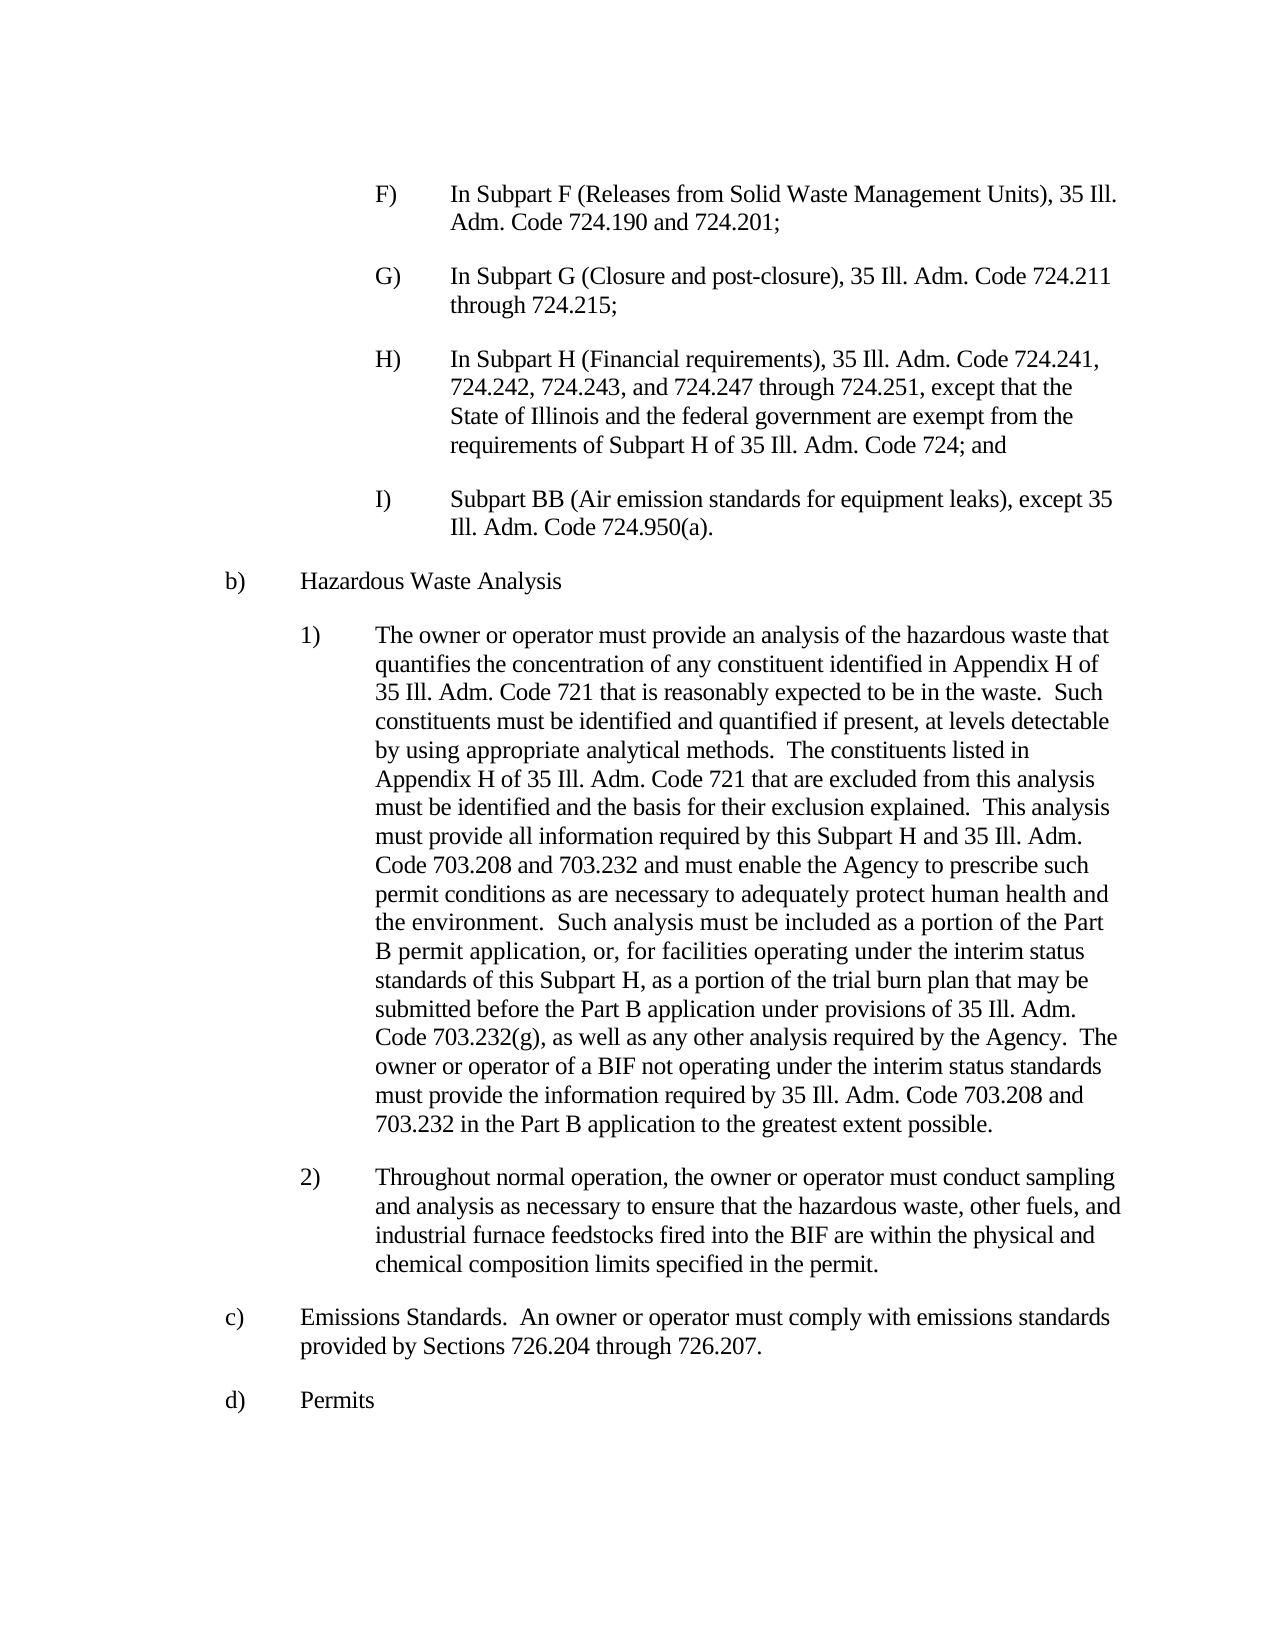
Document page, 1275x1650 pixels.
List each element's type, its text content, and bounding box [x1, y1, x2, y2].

text 2) Throughout normal operation, the owner or operator must conduct sampling and analysis as necessary to ensure that the hazardous waste, other fuels, and industrial furnace feedstocks fired into the BIF are within the physical and chemical composition limits specified in the permit. [300, 1162, 1125, 1277]
text H) In Subpart H (Financial requirements), 35 Ill. Adm. Code 724.241, 724.242, 724.243, and 724.247 through 724.251, except that the State of Illinois and the federal government are exempt from the requirements of Subpart H of 35 Ill. Adm. Code 724; and [375, 344, 1125, 459]
text F) In Subpart F (Releases from Solid Waste Management Units), 35 Ill. Adm. Code 724.190 and 724.201; [375, 179, 1125, 236]
text d) Permits [225, 1385, 1125, 1414]
text G) In Subpart G (Closure and post-closure), 35 Ill. Adm. Code 724.211 through 724.215; [375, 261, 1125, 319]
text b) Hazardous Waste Analysis [225, 566, 1125, 595]
text 1) The owner or operator must provide an analysis of the hazardous waste that quantifies the concentration of any constituent identified in Appendix H of 35 Ill. Adm. Code 721 that is reasonably expected to be in the waste. Such constituents must be identified and quantified if present, at levels detectable by using appropriate analytical methods. The constituents listed in Appendix H of 35 Ill. Adm. Code 721 that are excluded from this analysis must be identified and the basis for their exclusion explained. This analysis must provide all information required by this Subpart H and 35 Ill. Adm. Code 703.208 and 703.232 and must enable the Agency to prescribe such permit conditions as are necessary to adequately protect human health and the environment. Such analysis must be included as a portion of the Part B permit application, or, for facilities operating under the interim status standards of this Subpart H, as a portion of the trial burn plan that may be submitted before the Part B application under provisions of 35 Ill. Adm. Code 703.232(g), as well as any other analysis required by the Agency. The owner or operator of a BIF not operating under the interim status standards must provide the information required by 35 Ill. Adm. Code 703.208 and 703.232 in the Part B application to the greatest extent possible. [300, 620, 1125, 1137]
text c) Emissions Standards. An owner or operator must comply with emissions standards provided by Sections 726.204 through 726.207. [225, 1302, 1125, 1360]
text I) Subpart BB (Air emission standards for equipment leaks), except 35 Ill. Adm. Code 724.950(a). [375, 484, 1125, 541]
